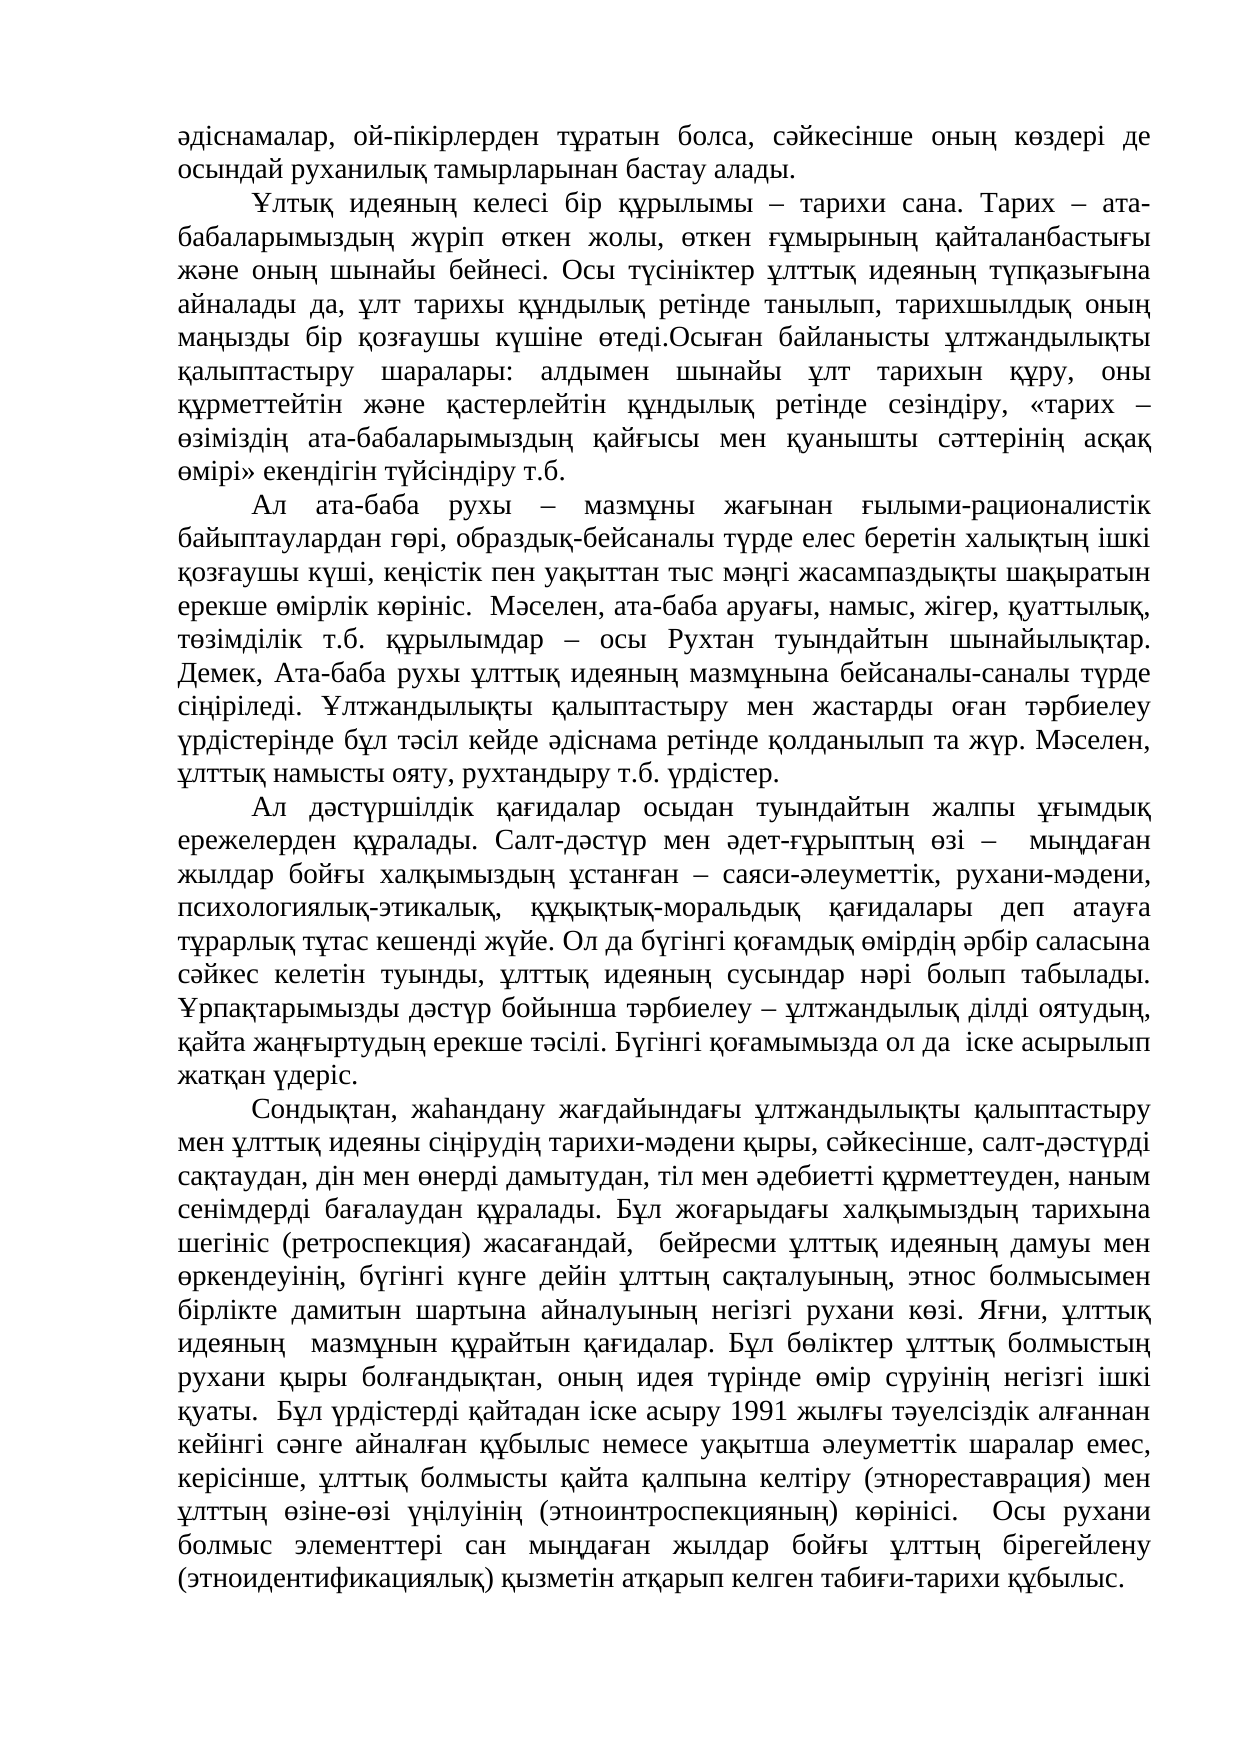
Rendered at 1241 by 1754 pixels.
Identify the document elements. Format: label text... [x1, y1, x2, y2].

text Ал ата-баба рухы – мазмұны жағынан ғылыми-рационалистік байыптаулардан гөрі, образдық-бейсаналы түрде елес беретін халықтың ішкі қозғаушы күші, кеңістік пен уақыттан тыс мәңгі жасампаздықты шақыратын ерекше өмірлік көрініс. Мәселен, ата-баба аруағы, намыс, жігер, қуаттылық, төзімділік т.б. құрылымдар – осы Рухтан туындайтын шынайылықтар. Демек, Ата-баба рухы ұлттық идеяның мазмұнына бейсаналы-саналы түрде сіңіріледі. Ұлтжандылықты қалыптастыру мен жастарды оған тәрбиелеу үрдістерінде бұл тәсіл кейде әдіснама ретінде қолданылып та жүр. Мәселен, ұлттық намысты ояту, рухтандыру т.б. үрдістер. [177, 487, 1152, 789]
text Ал дәстүршілдік қағидалар осыдан туындайтын жалпы ұғымдық ережелерден құралады. Салт-дәстүр мен әдет-ғұрыптың өзі – мыңдаған жылдар бойғы халқымыздың ұстанған – саяси-әлеуметтік, рухани-мәдени, психологиялық-этикалық, құқықтық-моральдық қағидалары деп атауға тұрарлық тұтас кешенді жүйе. Ол да бүгінгі қоғамдық өмірдің әрбір саласына сәйкес келетін туынды, ұлттық идеяның сусындар нәрі болып табылады. Ұрпақтарымызды дәстүр бойынша тәрбиелеу – ұлтжандылық ділді оятудың, қайта жаңғыртудың ерекше тәсілі. Бүгінгі қоғамымызда ол да іске асырылып жатқан үдеріс. [177, 789, 1152, 1091]
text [177, 118, 1152, 185]
text Ұлтық идеяның келесі бір құрылымы – тарихи сана. Тарих – ата-бабаларымыздың жүріп өткен жолы, өткен ғұмырының қайталанбастығы және оның шынайы бейнесі. Осы түсініктер ұлттық идеяның түпқазығына айналады да, ұлт тарихы құндылық ретінде танылып, тарихшылдық оның маңызды бір қозғаушы күшіне өтеді.Осыған байланысты ұлтжандылықты қалыптастыру шаралары: алдымен шынайы ұлт тарихын құру, оны құрметтейтін және қастерлейтін құндылық ретінде сезіндіру, «тарих – өзіміздің ата-бабаларымыздың қайғысы мен қуанышты сәттерінің асқақ өмірі» екендігін түйсіндіру т.б. [177, 185, 1152, 487]
text Сондықтан, жаһандану жағдайындағы ұлтжандылықты қалыптастыру мен ұлттық идеяны сіңірудің тарихи-мәдени қыры, сәйкесінше, салт-дәстүрді сақтаудан, дін мен өнерді дамытудан, тіл мен әдебиетті құрметтеуден, наным сенімдерді бағалаудан құралады. Бұл жоғарыдағы халқымыздың тарихына шегініс (ретроспекция) жасағандай, бейресми ұлттық идеяның дамуы мен өркендеуінің, бүгінгі күнге дейін ұлттың сақталуының, этнос болмысымен бірлікте дамитын шартына айналуының негізгі рухани көзі. Яғни, ұлттық идеяның мазмұнын құрайтын қағидалар. Бұл бөліктер ұлттық болмыстың рухани қыры болғандықтан, оның идея түрінде өмір сүруінің негізгі ішкі қуаты. Бұл үрдістерді қайтадан іске асыру 1991 жылғы тәуелсіздік алғаннан кейінгі сәнге айналған құбылыс немесе уақытша әлеуметтік шаралар емес, керісінше, ұлттық болмысты қайта қалпына келтіру (этнореставрация) мен ұлттың өзіне-өзі үңілуінің (этноинтроспекцияның) көрінісі. Осы рухани болмыс элементтері сан мыңдаған жылдар бойғы ұлттың бірегейлену (этноидентификациялық) қызметін атқарып келген табиғи-тарихи құбылыс. [177, 1091, 1152, 1594]
